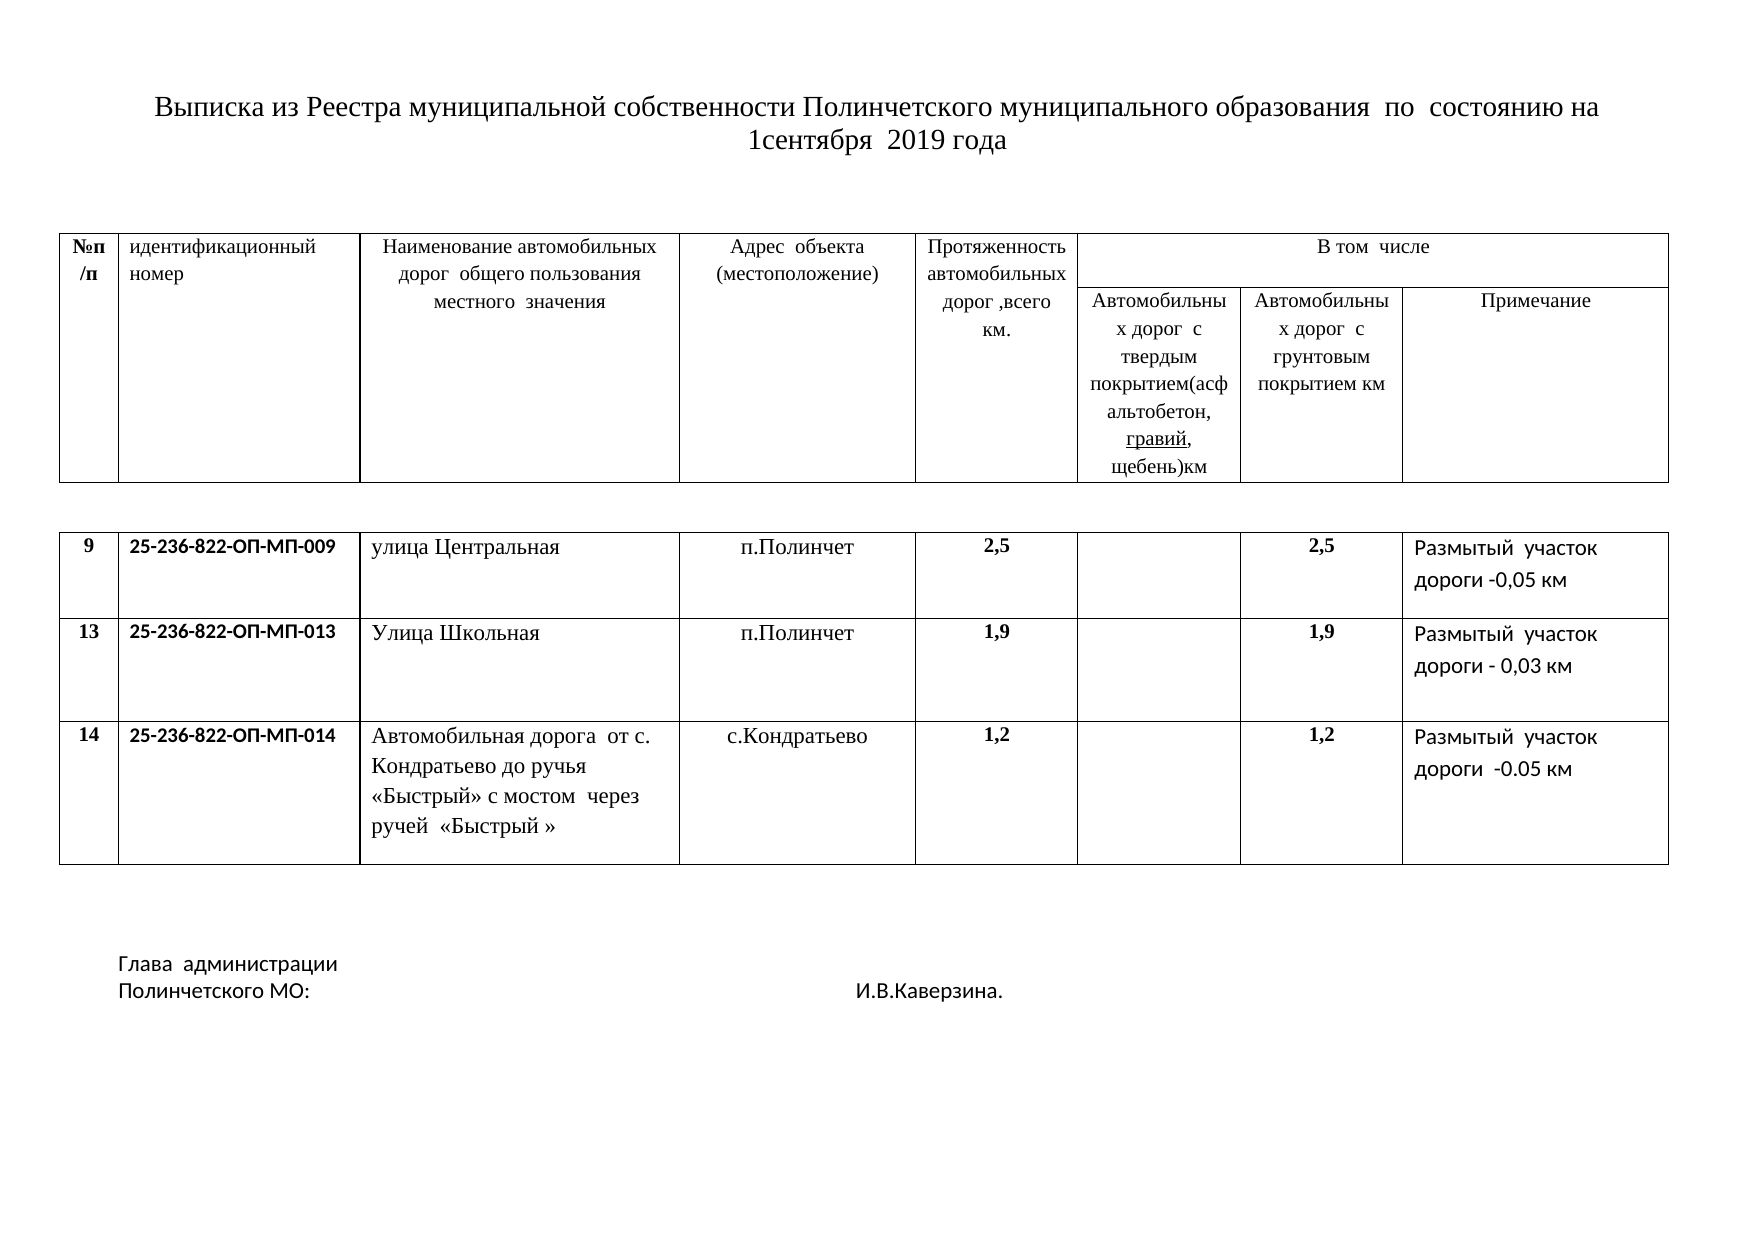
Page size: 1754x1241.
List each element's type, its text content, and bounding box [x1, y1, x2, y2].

table_header Адрес объекта (местоположение) [680, 234, 915, 482]
table_header 2,5 [916, 533, 1077, 618]
table_header [1078, 533, 1240, 618]
table_cell Автомобильных дорог с грунтовым покрытием км [1241, 288, 1402, 482]
table_header идентификационный номер [119, 234, 359, 482]
table_cell Улица Школьная [361, 619, 679, 721]
table_cell 25-236-822-ОП-МП-014 [119, 722, 359, 863]
table_cell 13 [60, 619, 118, 721]
table_header Протяженность автомобильных дорог ,всего км. [916, 234, 1077, 482]
table_header 25-236-822-ОП-МП-009 [119, 533, 359, 618]
table_cell [1078, 619, 1240, 721]
table_cell Автомобильная дорога от с. Кондратьево до ручья «Быстрый» с мостом через ручей «Быстрый » [361, 722, 679, 863]
table_cell Размытый участок дороги - 0,03 км [1403, 619, 1668, 721]
text Полинчетского МО: И.В.Каверзина. [118, 977, 1636, 1005]
table_header 9 [60, 533, 118, 618]
table_header 2,5 [1241, 533, 1402, 618]
text Выписка из Реестра муниципальной собственности Полинчетского муниципального образования по состоянию на 1сентября 2019 года [118, 89, 1636, 156]
table_cell 1,9 [1241, 619, 1402, 721]
text Глава администрации [118, 921, 1636, 977]
table_cell 25-236-822-ОП-МП-013 [119, 619, 359, 721]
table_header №п/п [60, 234, 118, 482]
table_cell [1078, 722, 1240, 863]
table_cell 14 [60, 722, 118, 863]
table_header Размытый участок дороги -0,05 км [1403, 533, 1668, 618]
table_header Наименование автомобильных дорог общего пользования местного значения [361, 234, 679, 482]
table_cell Примечание [1403, 288, 1668, 482]
table_header В том числе [1078, 234, 1668, 287]
table_cell 1,9 [916, 619, 1077, 721]
table_cell с.Кондратьево [680, 722, 915, 863]
table_cell 1,2 [1241, 722, 1402, 863]
table_cell Автомобильных дорог с твердым покрытием(асфальтобетон, гравий, щебень)км [1078, 288, 1240, 482]
table_header п.Полинчет [680, 533, 915, 618]
table_header улица Центральная [361, 533, 679, 618]
table_cell Размытый участок дороги -0.05 км [1403, 722, 1668, 863]
table_cell 1,2 [916, 722, 1077, 863]
table_cell п.Полинчет [680, 619, 915, 721]
